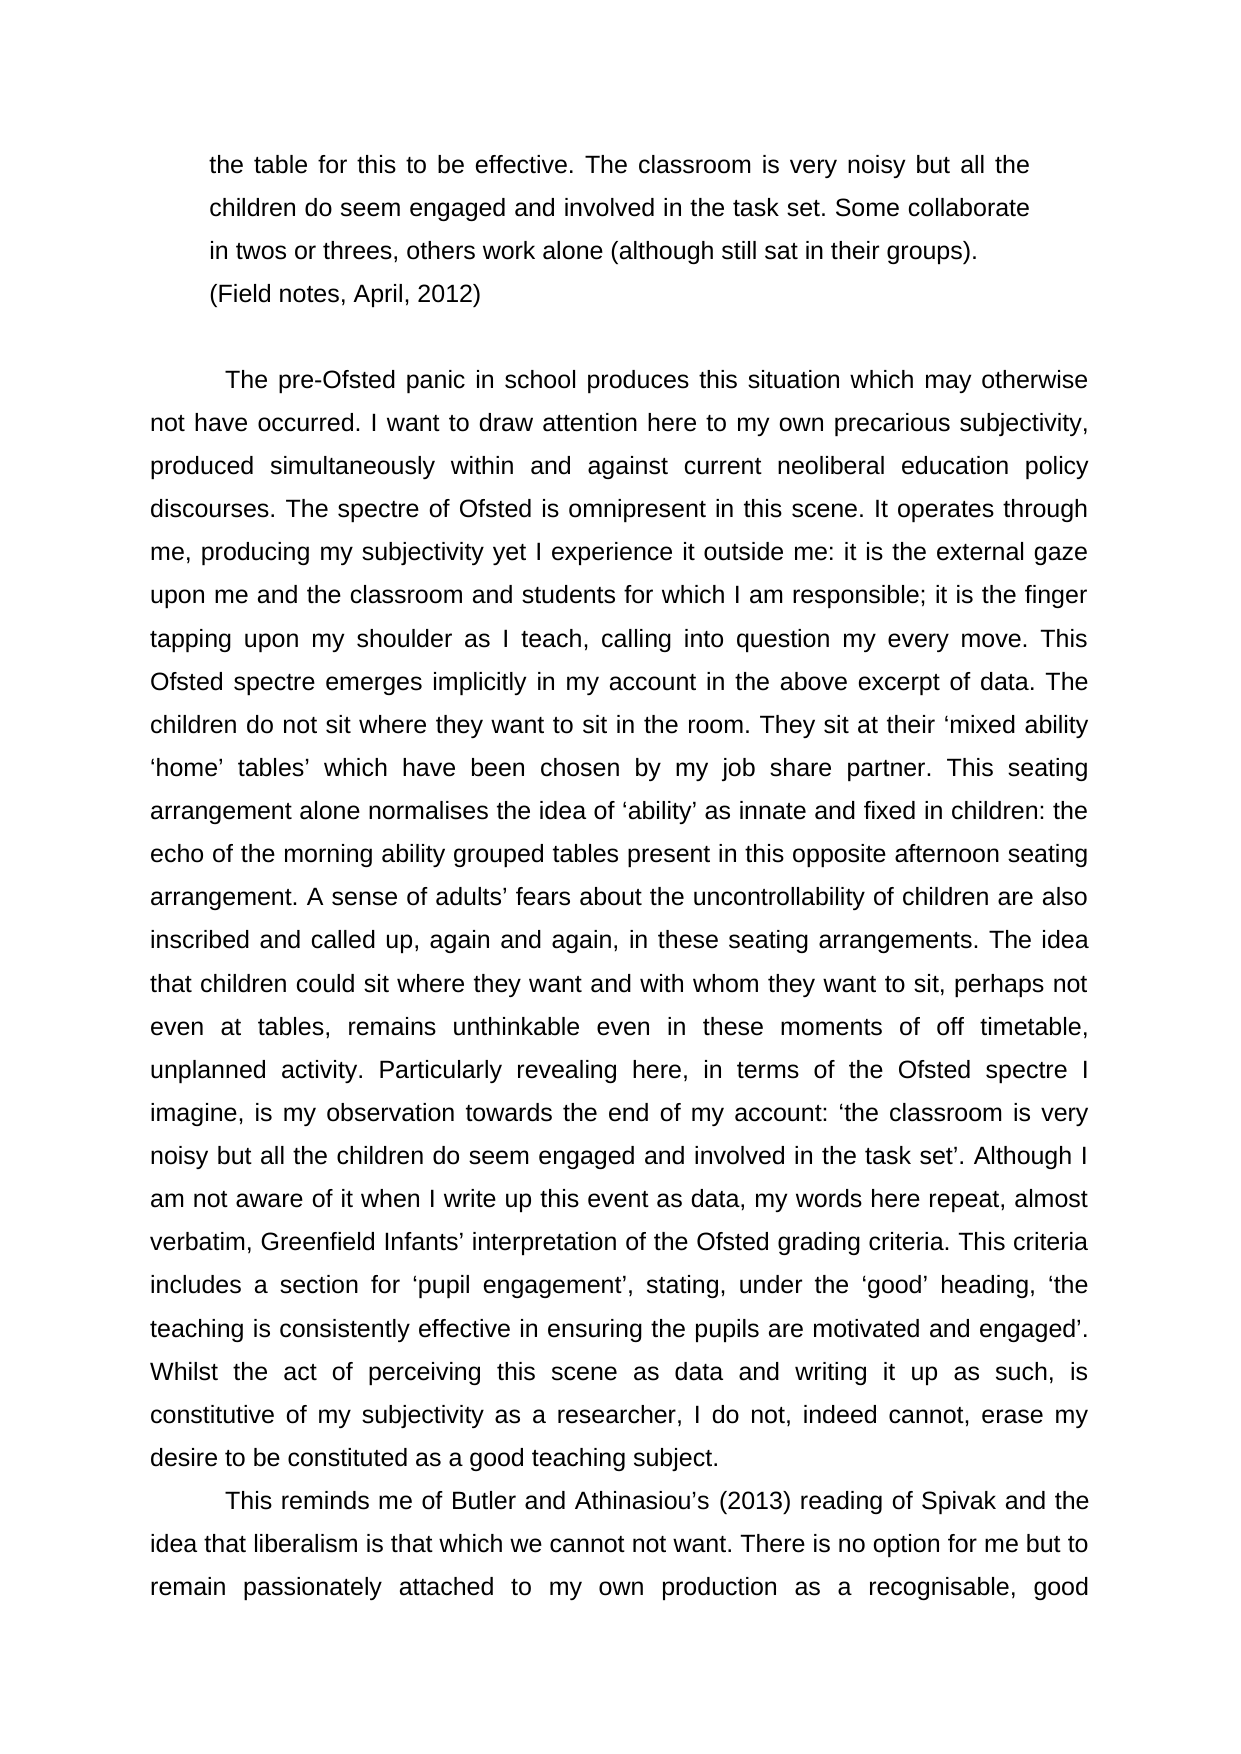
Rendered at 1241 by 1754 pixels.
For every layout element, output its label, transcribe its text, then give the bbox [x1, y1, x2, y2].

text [209, 150, 1031, 265]
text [150, 1486, 1090, 1601]
text (Field notes, April, 2012) [209, 279, 1031, 308]
text The pre-Ofsted panic in school produces this situation which may otherwise not have occurred. I want to draw attention here to my own precarious subjectivity, produced simultaneously within and against current neoliberal education policy discourses. The spectre of Ofsted is omnipresent in this scene. It operates through me, producing my subjectivity yet I experience it outside me: it is the external gaze upon me and the classroom and students for which I am responsible; it is the finger tapping upon my shoulder as I teach, calling into question my every move. This Ofsted spectre emerges implicitly in my account in the above excerpt of data. The children do not sit where they want to sit in the room. They sit at their ‘mixed ability ‘home’ tables’ which have been chosen by my job share partner. This seating arrangement alone normalises the idea of ‘ability’ as innate and fixed in children: the echo of the morning ability grouped tables present in this opposite afternoon seating arrangement. A sense of adults’ fears about the uncontrollability of children are also inscribed and called up, again and again, in these seating arrangements. The idea that children could sit where they want and with whom they want to sit, perhaps not even at tables, remains unthinkable even in these moments of off timetable, unplanned activity. Particularly revealing here, in terms of the Ofsted spectre I imagine, is my observation towards the end of my account: ‘the classroom is very noisy but all the children do seem engaged and involved in the task set’. Although I am not aware of it when I write up this event as data, my words here repeat, almost verbatim, Greenfield Infants’ interpretation of the Ofsted grading criteria. This criteria includes a section for ‘pupil engagement’, stating, under the ‘good’ heading, ‘the teaching is consistently effective in ensuring the pupils are motivated and engaged’. Whilst the act of perceiving this scene as data and writing it up as such, is constitutive of my subjectivity as a researcher, I do not, indeed cannot, erase my desire to be constituted as a good teaching subject. [150, 365, 1090, 1472]
